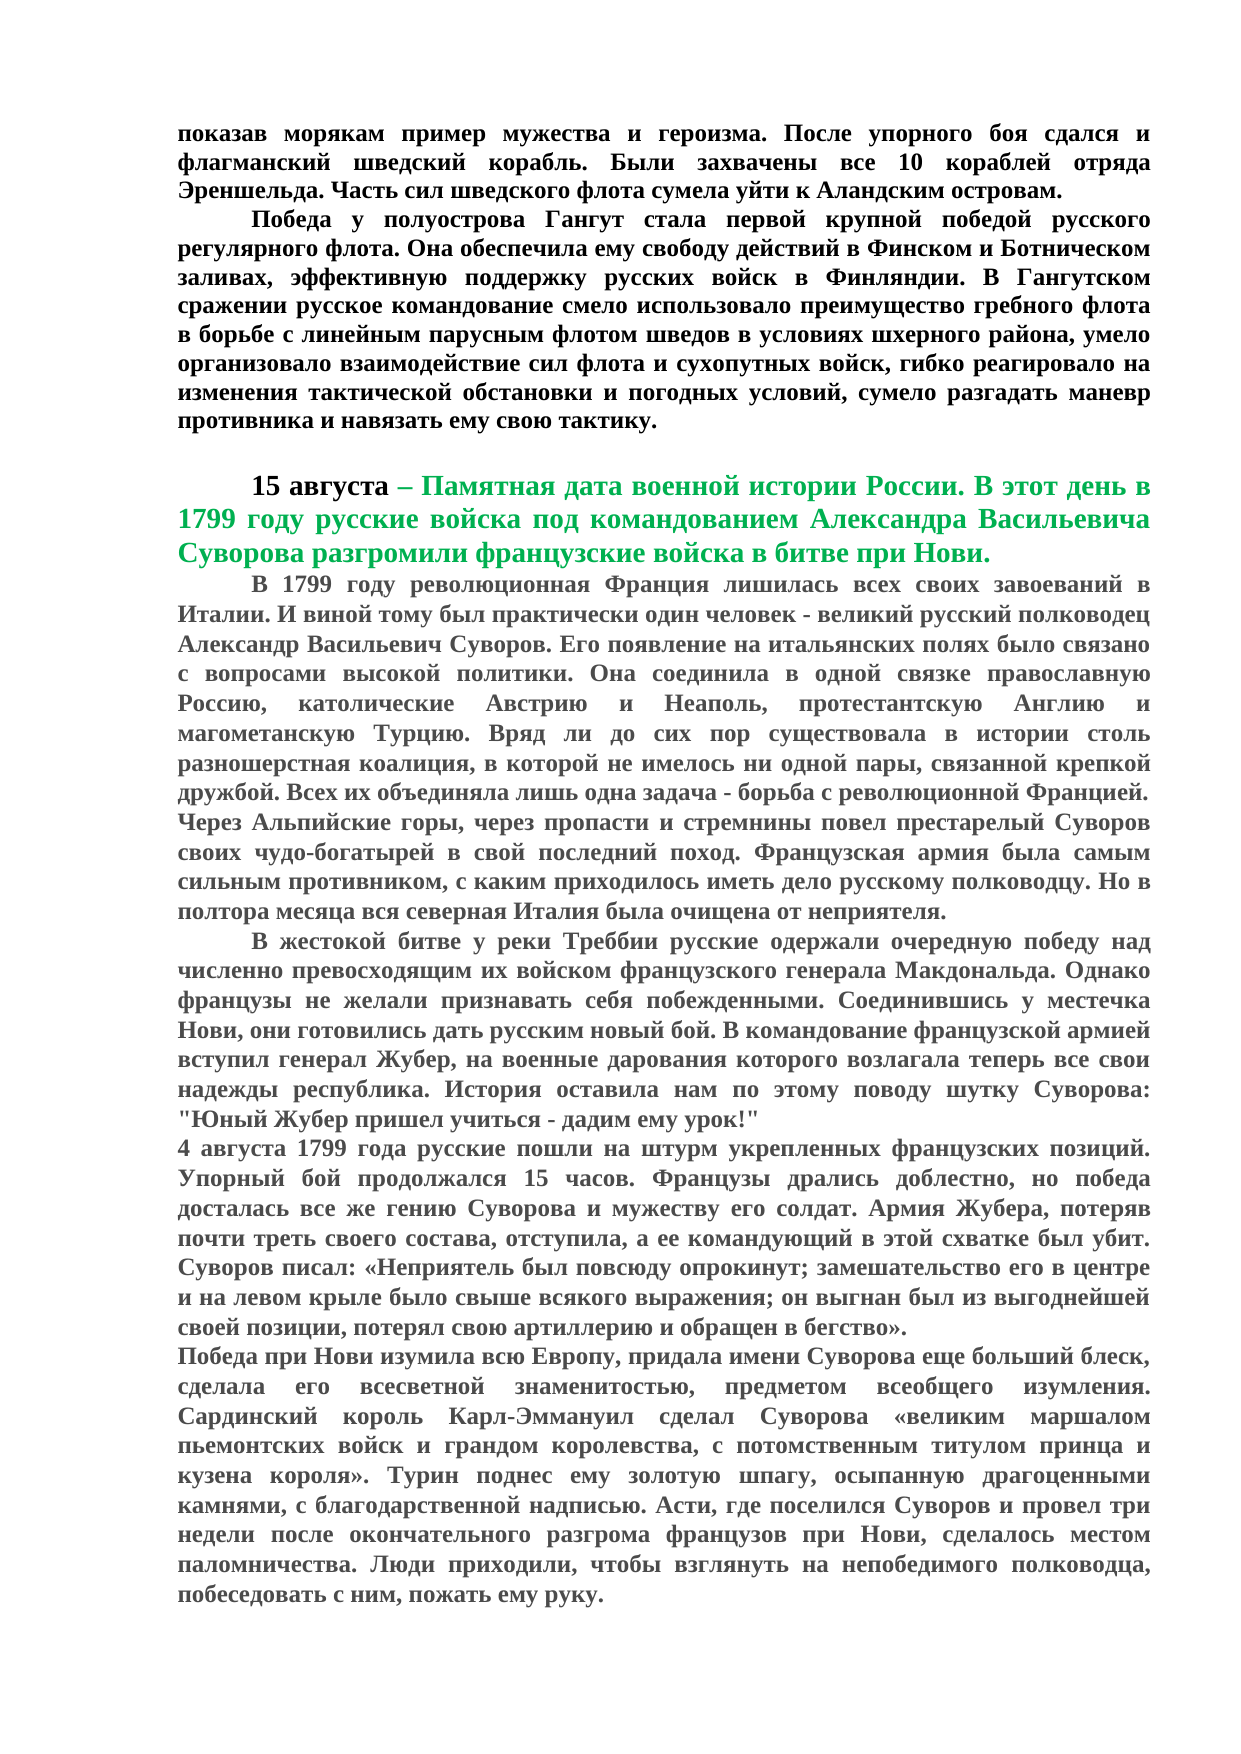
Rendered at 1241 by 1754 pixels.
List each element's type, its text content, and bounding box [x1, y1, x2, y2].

text Через Альпийские горы, через пропасти и стремнины повел престарелый Суворов своих чудо-богатырей в свой последний поход. Французская армия была самым сильным противником, с каким приходилось иметь дело русскому полководцу. Но в полтора месяца вся северная Италия была очищена от неприятеля. [177, 806, 1152, 925]
text В 1799 году революционная Франция лишилась всех своих завоеваний в Италии. И виной тому был практически один человек - великий русский полководец Александр Васильевич Суворов. Его появление на итальянских полях было связано с вопросами высокой политики. Она соединила в одной связке православную Россию, католические Австрию и Неаполь, протестантскую Англию и магометанскую Турцию. Вряд ли до сих пор существовала в истории столь разношерстная коалиция, в которой не имелось ни одной пары, связанной крепкой дружбой. Всех их объединяла лишь одна задача - борьба с революционной Францией. [177, 568, 1152, 806]
text 4 августа 1799 года русские пошли на штурм укрепленных французских позиций. Упорный бой продолжался 15 часов. Французы дрались доблестно, но победа досталась все же гению Суворова и мужеству его солдат. Армия Жубера, потеряв почти треть своего состава, отступила, а ее командующий в этой схватке был убит. Суворов писал: «Неприятель был повсюду опрокинут; замешательство его в центре и на левом крыле было свыше всякого выражения; он выгнан был из выгоднейшей своей позиции, потерял свою артиллерию и обращен в бегство». [177, 1133, 1152, 1340]
text В жестокой битве у реки Треббии русские одержали очередную победу над численно превосходящим их войском французского генерала Макдональда. Однако французы не желали признавать себя побежденными. Соединившись у местечка Нови, они готовились дать русским новый бой. В командование французской армией вступил генерал Жубер, на военные дарования которого возлагала теперь все свои надежды республика. История оставила нам по этому поводу шутку Суворова: "Юный Жубер пришел учиться - дадим ему урок!" [177, 925, 1152, 1133]
text 15 августа – Памятная дата военной истории России. В этот день в 1799 году русские войска под командованием Александра Васильевича Суворова разгромили французские войска в битве при Нови. [177, 468, 1152, 568]
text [177, 118, 1152, 204]
text Победа у полуострова Гангут стала первой крупной победой русского регулярного флота. Она обеспечила ему свободу действий в Финском и Ботническом заливах, эффективную поддержку русских войск в Финляндии. В Гангутском сражении русское командование смело использовало преимущество гребного флота в борьбе с линейным парусным флотом шведов в условиях шхерного района, умело организовало взаимодействие сил флота и сухопутных войск, гибко реагировало на изменения тактической обстановки и погодных условий, сумело разгадать маневр противника и навязать ему свою тактику. [177, 204, 1152, 434]
text Победа при Нови изумила всю Европу, придала имени Суворова еще больший блеск, сделала его всесветной знаменитостью, предметом всеобщего изумления. Сардинский король Карл-Эммануил сделал Суворова «великим маршалом пьемонтских войск и грандом королевства, с потомственным титулом принца и кузена короля». Турин поднес ему золотую шпагу, осыпанную драгоценными камнями, с благодарственной надписью. Асти, где поселился Суворов и провел три недели после окончательного разгрома французов при Нови, сделалось местом паломничества. Люди приходили, чтобы взглянуть на непобедимого полководца, побеседовать с ним, пожать ему руку. [177, 1340, 1152, 1608]
